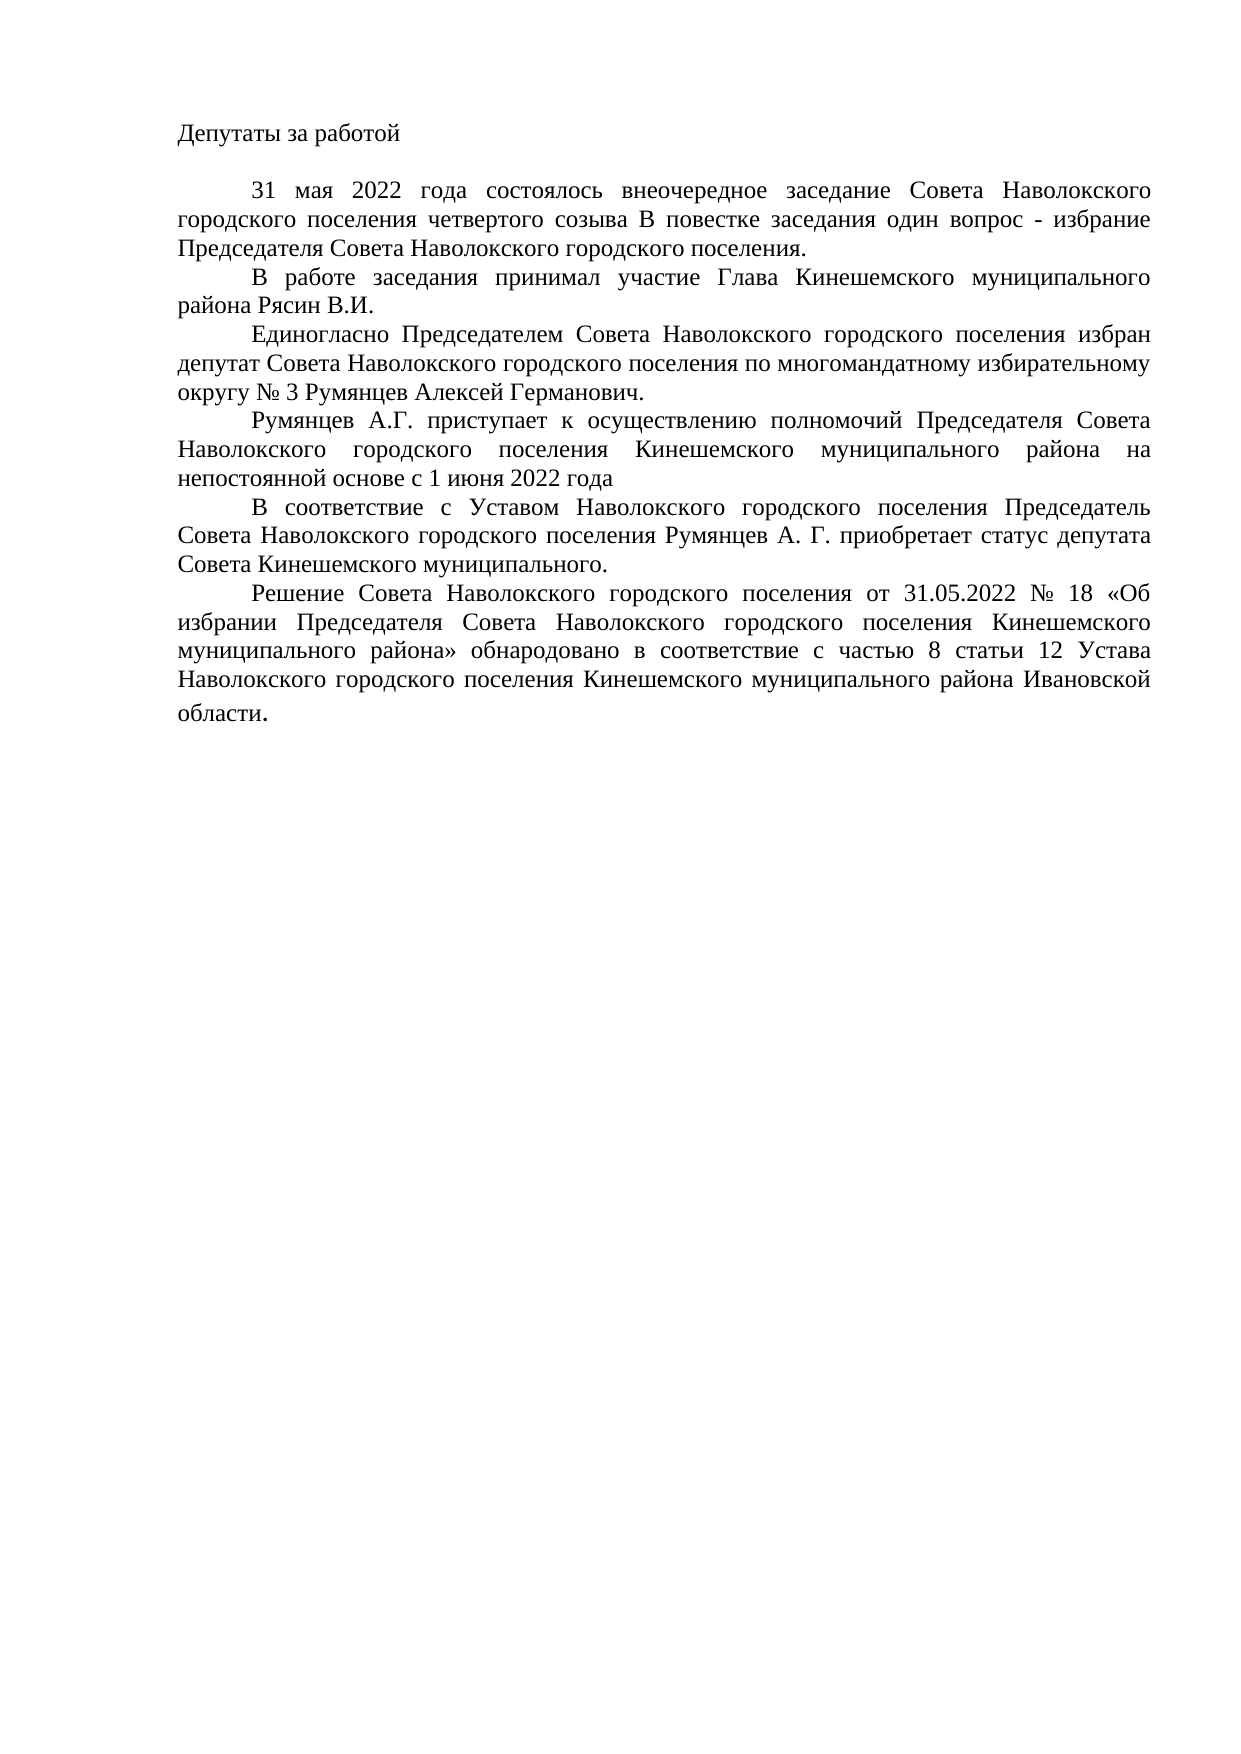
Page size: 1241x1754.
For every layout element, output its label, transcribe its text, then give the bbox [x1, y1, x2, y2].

text В работе заседания принимал участие Глава Кинешемского муниципального района Рясин В.И. [177, 262, 1152, 319]
text 31 мая 2022 года состоялось внеочередное заседание Совета Наволокского городского поселения четвертого созыва В повестке заседания один вопрос - избрание Председателя Совета Наволокского городского поселения. [177, 147, 1152, 262]
text Решение Совета Наволокского городского поселения от 31.05.2022 № 18 «Об избрании Председателя Совета Наволокского городского поселения Кинешемского муниципального района» обнародовано в соответствие с частью 8 статьи 12 Устава Наволокского городского поселения Кинешемского муниципального района Ивановской области. [177, 578, 1152, 729]
text Румянцев А.Г. приступает к осуществлению полномочий Председателя Совета Наволокского городского поселения Кинешемского муниципального района на непостоянной основе с 1 июня 2022 года [177, 406, 1152, 492]
text В соответствие с Уставом Наволокского городского поселения Председатель Совета Наволокского городского поселения Румянцев А. Г. приобретает статус депутата Совета Кинешемского муниципального. [177, 492, 1152, 578]
text Депутаты за работой [177, 118, 1152, 147]
text Единогласно Председателем Совета Наволокского городского поселения избран депутат Совета Наволокского городского поселения по многомандатному избирательному округу № 3 Румянцев Алексей Германович. [177, 319, 1152, 406]
